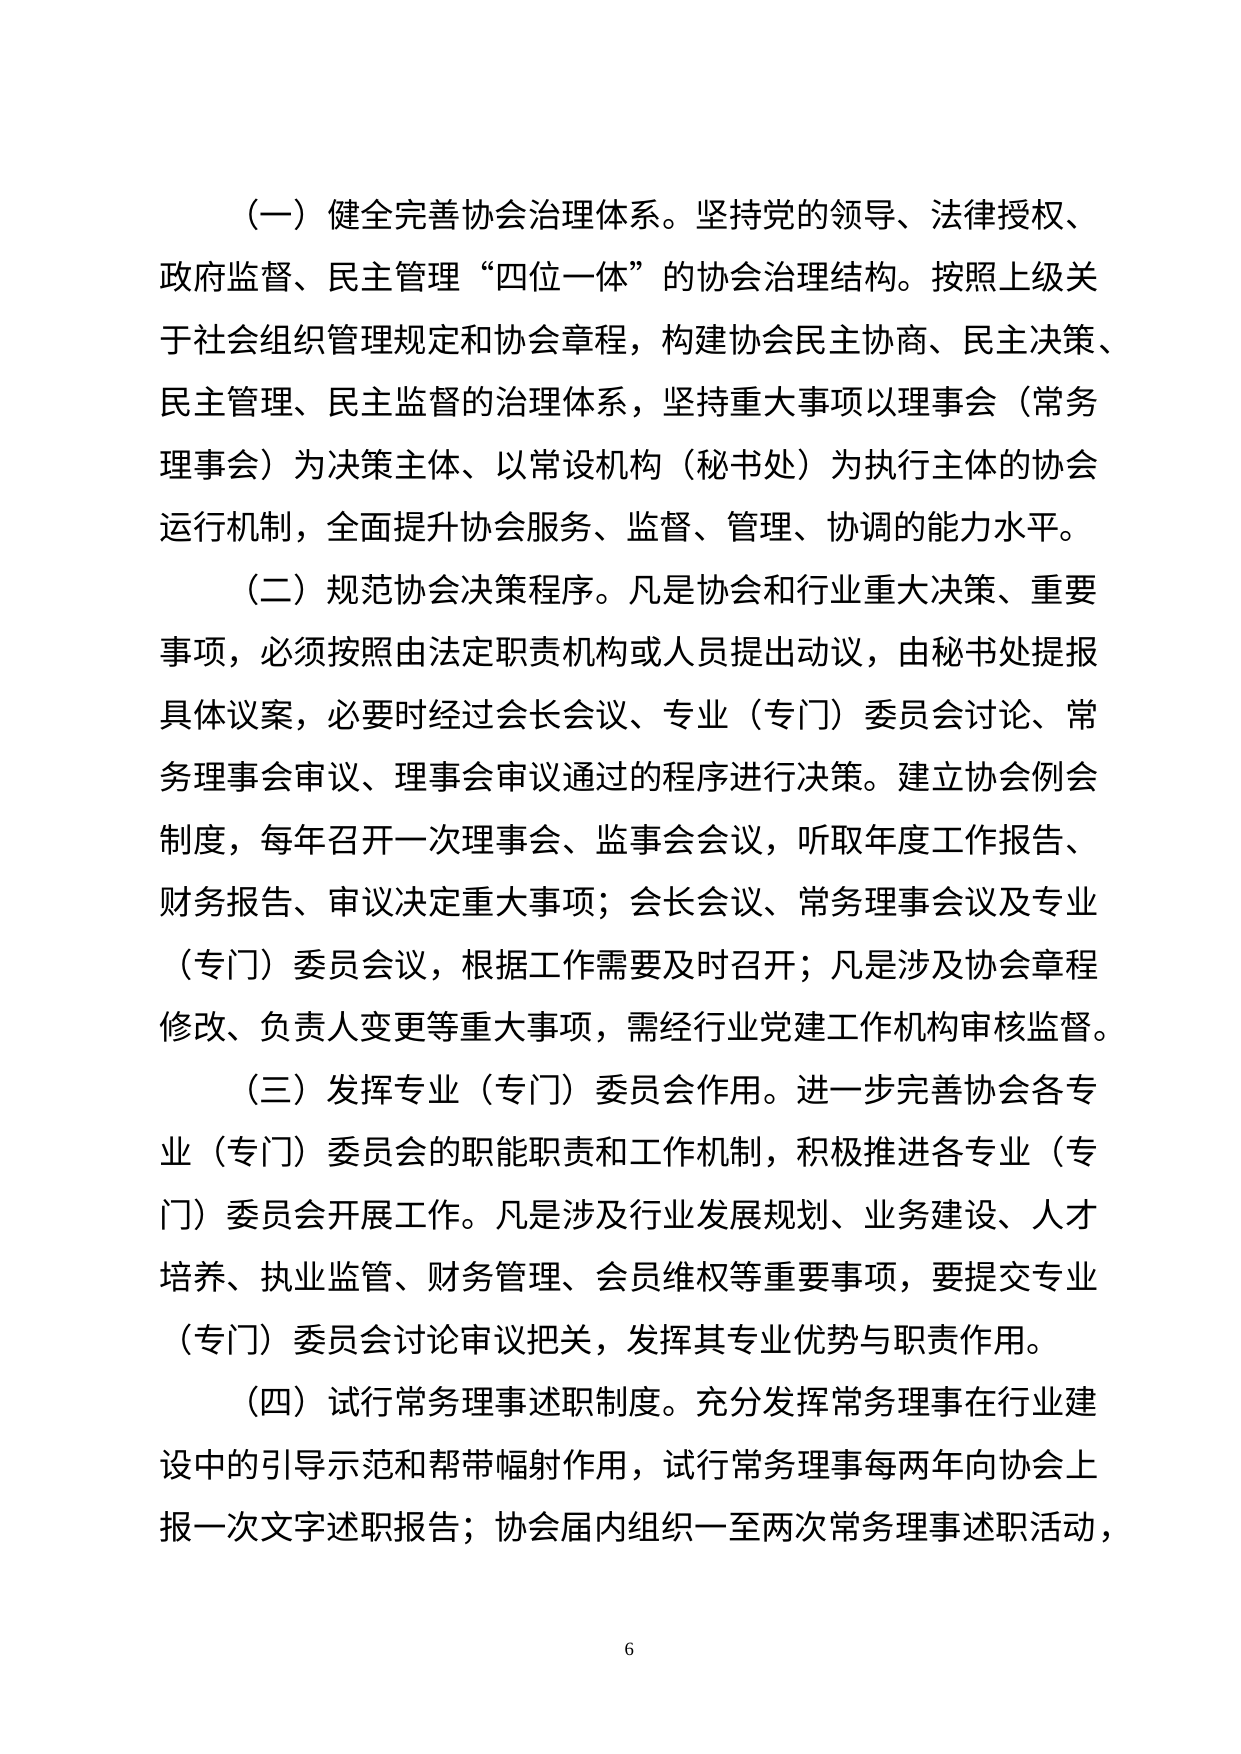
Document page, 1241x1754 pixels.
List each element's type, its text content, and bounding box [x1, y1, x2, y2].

text （一）健全完善协会治理体系。坚持党的领导、法律授权、政府监督、民主管理“四位一体”的协会治理结构。按照上级关于社会组织管理规定和协会章程，构建协会民主协商、民主决策、民主管理、民主监督的治理体系，坚持重大事项以理事会（常务理事会）为决策主体、以常设机构（秘书处）为执行主体的协会运行机制，全面提升协会服务、监督、管理、协调的能力水平。 [159, 177, 1098, 552]
text （三）发挥专业（专门）委员会作用。进一步完善协会各专业（专门）委员会的职能职责和工作机制，积极推进各专业（专门）委员会开展工作。凡是涉及行业发展规划、业务建设、人才培养、执业监管、财务管理、会员维权等重要事项，要提交专业（专门）委员会讨论审议把关，发挥其专业优势与职责作用。 [159, 1052, 1098, 1365]
text （二）规范协会决策程序。凡是协会和行业重大决策、重要事项，必须按照由法定职责机构或人员提出动议，由秘书处提报具体议案，必要时经过会长会议、专业（专门）委员会讨论、常务理事会审议、理事会审议通过的程序进行决策。建立协会例会制度，每年召开一次理事会、监事会会议，听取年度工作报告、财务报告、审议决定重大事项；会长会议、常务理事会议及专业（专门）委员会议，根据工作需要及时召开；凡是涉及协会章程修改、负责人变更等重大事项，需经行业党建工作机构审核监督。 [159, 552, 1098, 1052]
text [159, 1365, 1098, 1552]
